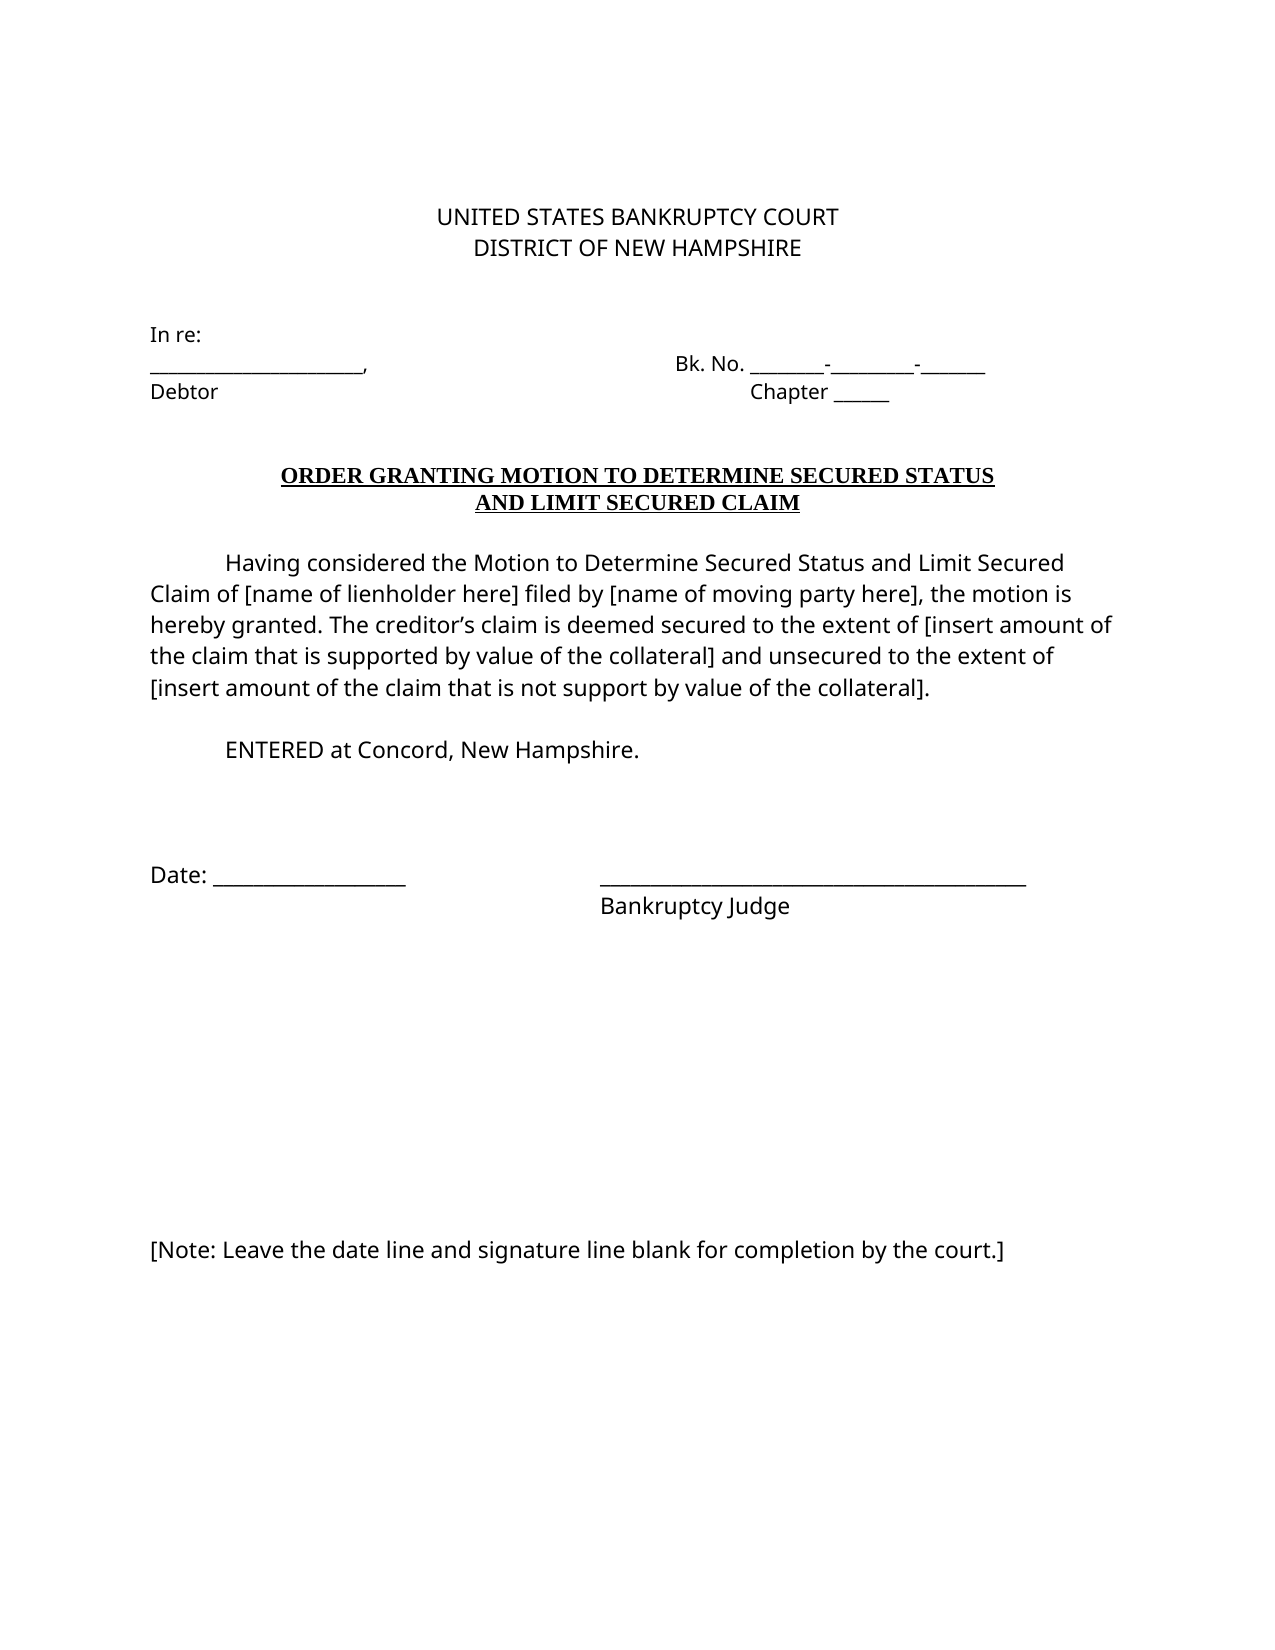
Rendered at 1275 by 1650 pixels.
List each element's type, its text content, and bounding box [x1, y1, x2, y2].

text [Note: Leave the date line and signature line blank for completion by the court.] [150, 1234, 1125, 1265]
text Bankruptcy Judge [600, 890, 1125, 922]
text In re: [150, 320, 1125, 349]
text ORDER GRANTING MOTION TO DETERMINE SECURED STATUS [150, 463, 1125, 489]
text _______________________, Bk. No. ________-_________-_______ [150, 349, 1125, 377]
text AND LIMIT SECURED CLAIM [150, 489, 1125, 515]
text Having considered the Motion to Determine Secured Status and Limit Secured Claim of [name of lienholder here] filed by [name of moving party here], the motion is hereby granted. The creditor’s claim is deemed secured to the extent of [insert amount of the claim that is supported by value of the collateral] and unsecured to the extent of [insert amount of the claim that is not support by value of the collateral]. [150, 547, 1125, 703]
text UNITED STATES BANKRUPTCY COURT [150, 201, 1125, 232]
text ENTERED at Concord, New Hampshire. [150, 734, 1125, 765]
text Debtor Chapter ______ [150, 377, 1125, 406]
text DISTRICT OF NEW HAMPSHIRE [150, 232, 1125, 263]
text Date: ___________________ __________________________________________ [150, 859, 1125, 890]
